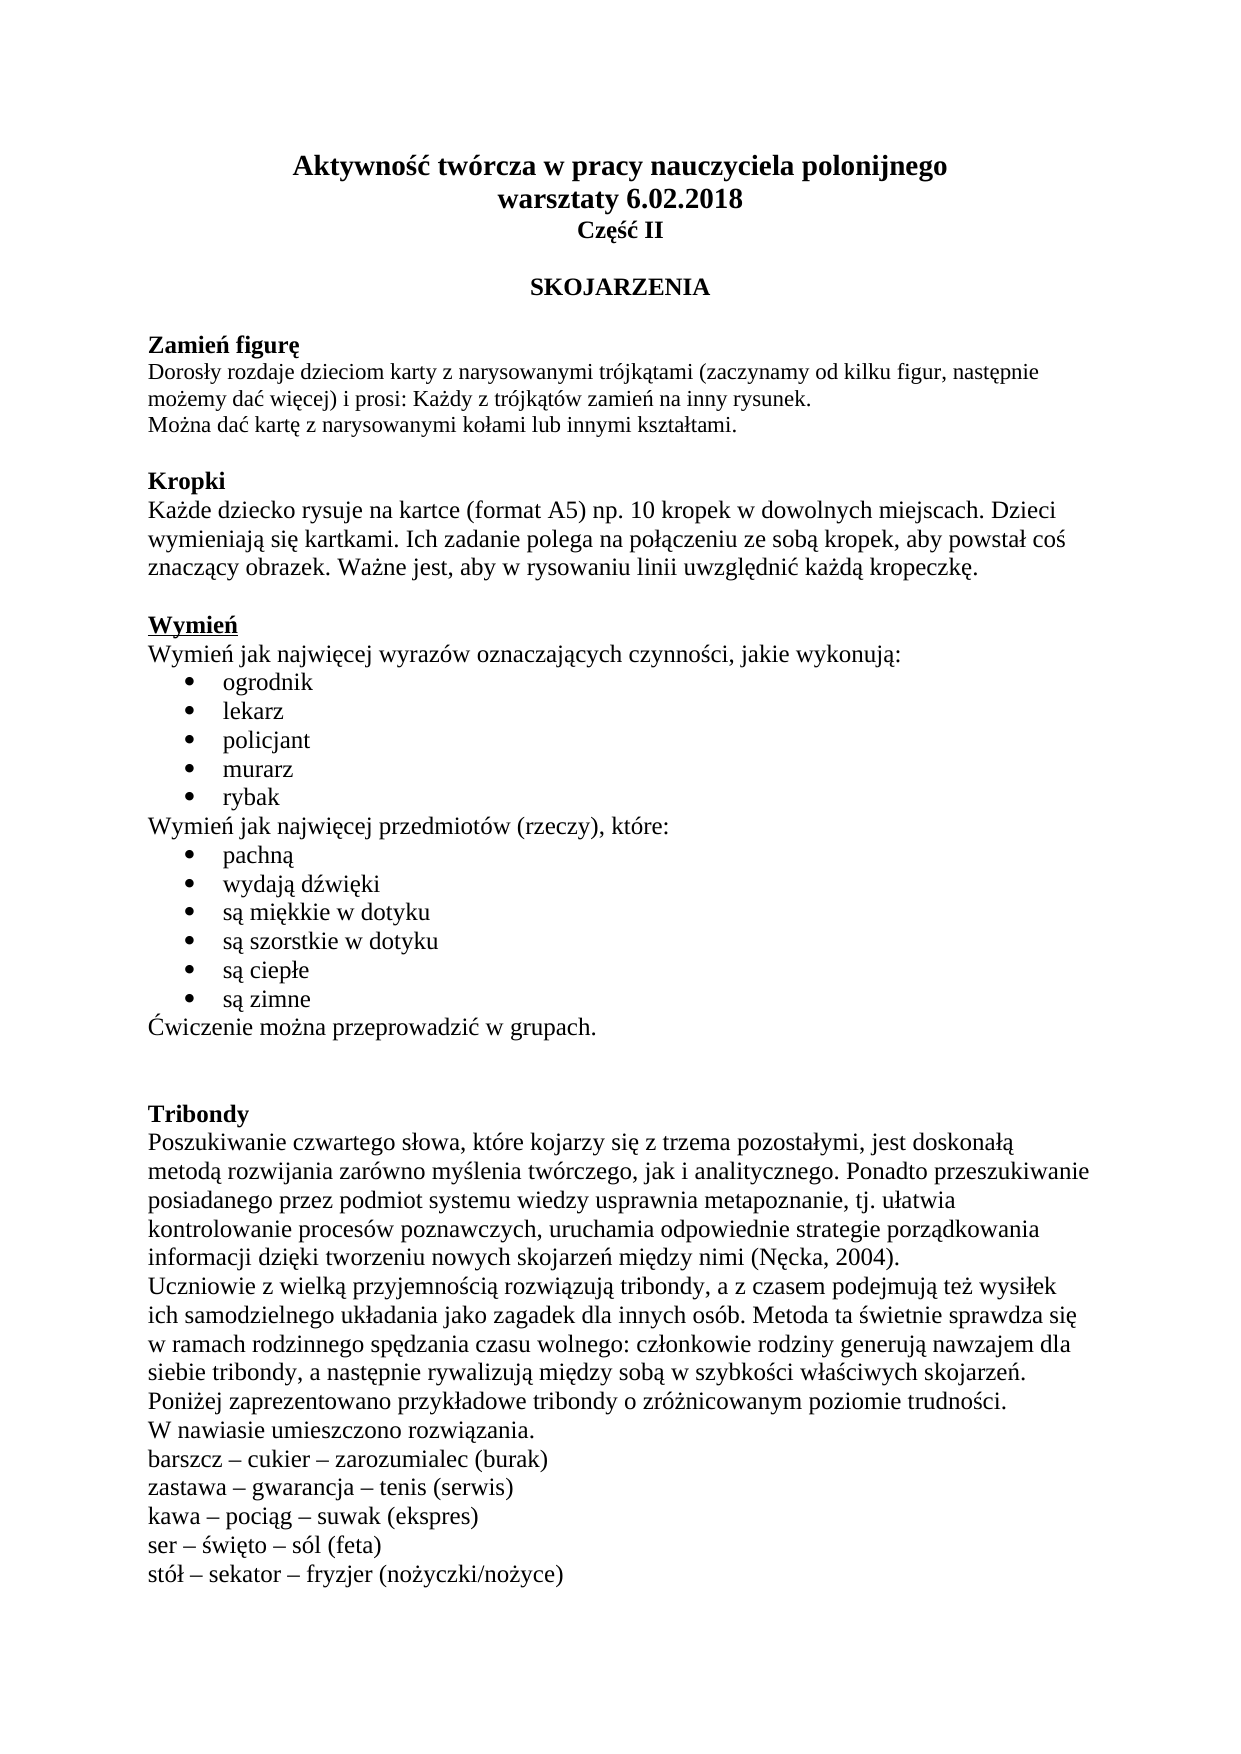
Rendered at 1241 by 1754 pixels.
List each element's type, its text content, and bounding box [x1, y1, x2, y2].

list są szorstkie w dotyku [185, 926, 1093, 955]
list wydają dźwięki [185, 869, 1093, 897]
text Aktywność twórcza w pracy nauczyciela polonijnego [148, 148, 1093, 181]
text Ćwiczenie można przeprowadzić w grupach. [148, 1012, 1093, 1041]
text Wymień jak najwięcej wyrazów oznaczających czynności, jakie wykonują: [148, 639, 1093, 667]
text zastawa – gwarancja – tenis (serwis) [148, 1472, 1093, 1501]
list murarz [185, 754, 1093, 782]
text W nawiasie umieszczono rozwiązania. [148, 1415, 1093, 1444]
list ogrodnik [185, 667, 1093, 696]
list policjant [185, 725, 1093, 754]
text Zamień figurę [148, 330, 1093, 358]
text Część II [148, 215, 1093, 243]
list są miękkie w dotyku [185, 897, 1093, 926]
text kawa – pociąg – suwak (ekspres) [148, 1501, 1093, 1530]
text Poszukiwanie czwartego słowa, które kojarzy się z trzema pozostałymi, jest doskonałą metodą rozwijania zarówno myślenia twórczego, jak i analitycznego. Ponadto przeszukiwanie posiadanego przez podmiot systemu wiedzy usprawnia metapoznanie, tj. ułatwia kontrolowanie procesów poznawczych, uruchamia odpowiednie strategie porządkowania informacji dzięki tworzeniu nowych skojarzeń między nimi (Nęcka, 2004). [148, 1127, 1093, 1271]
text Dorosły rozdaje dzieciom karty z narysowanymi trójkątami (zaczynamy od kilku figur, następnie możemy dać więcej) i prosi: Każdy z trójkątów zamień na inny rysunek. [148, 358, 1093, 411]
text barszcz – cukier – zarozumialec (burak) [148, 1444, 1093, 1472]
text warsztaty 6.02.2018 [148, 181, 1093, 215]
text SKOJARZENIA [148, 272, 1093, 301]
list są ciepłe [185, 955, 1093, 984]
text Kropki [148, 466, 1093, 495]
list lekarz [185, 696, 1093, 725]
text Uczniowie z wielką przyjemnością rozwiązują tribondy, a z czasem podejmują też wysiłek ich samodzielnego układania jako zagadek dla innych osób. Metoda ta świetnie sprawdza się w ramach rodzinnego spędzania czasu wolnego: członkowie rodziny generują nawzajem dla siebie tribondy, a następnie rywalizują między sobą w szybkości właściwych skojarzeń. Poniżej zaprezentowano przykładowe tribondy o zróżnicowanym poziomie trudności. [148, 1271, 1093, 1415]
list pachną [185, 840, 1093, 869]
text Można dać kartę z narysowanymi kołami lub innymi kształtami. [148, 411, 1093, 437]
text ser – święto – sól (feta) [148, 1530, 1093, 1559]
text Tribondy [148, 1099, 1093, 1127]
text stół – sekator – fryzjer (nożyczki/nożyce) [148, 1559, 1093, 1587]
text Każde dziecko rysuje na kartce (format A5) np. 10 kropek w dowolnych miejscach. Dzieci wymieniają się kartkami. Ich zadanie polega na połączeniu ze sobą kropek, aby powstał coś znaczący obrazek. Ważne jest, aby w rysowaniu linii uwzględnić każdą kropeczkę. [148, 495, 1093, 581]
text Wymień [148, 610, 1093, 639]
list są zimne [185, 984, 1093, 1012]
text Wymień jak najwięcej przedmiotów (rzeczy), które: [148, 811, 1093, 840]
list rybak [185, 782, 1093, 811]
